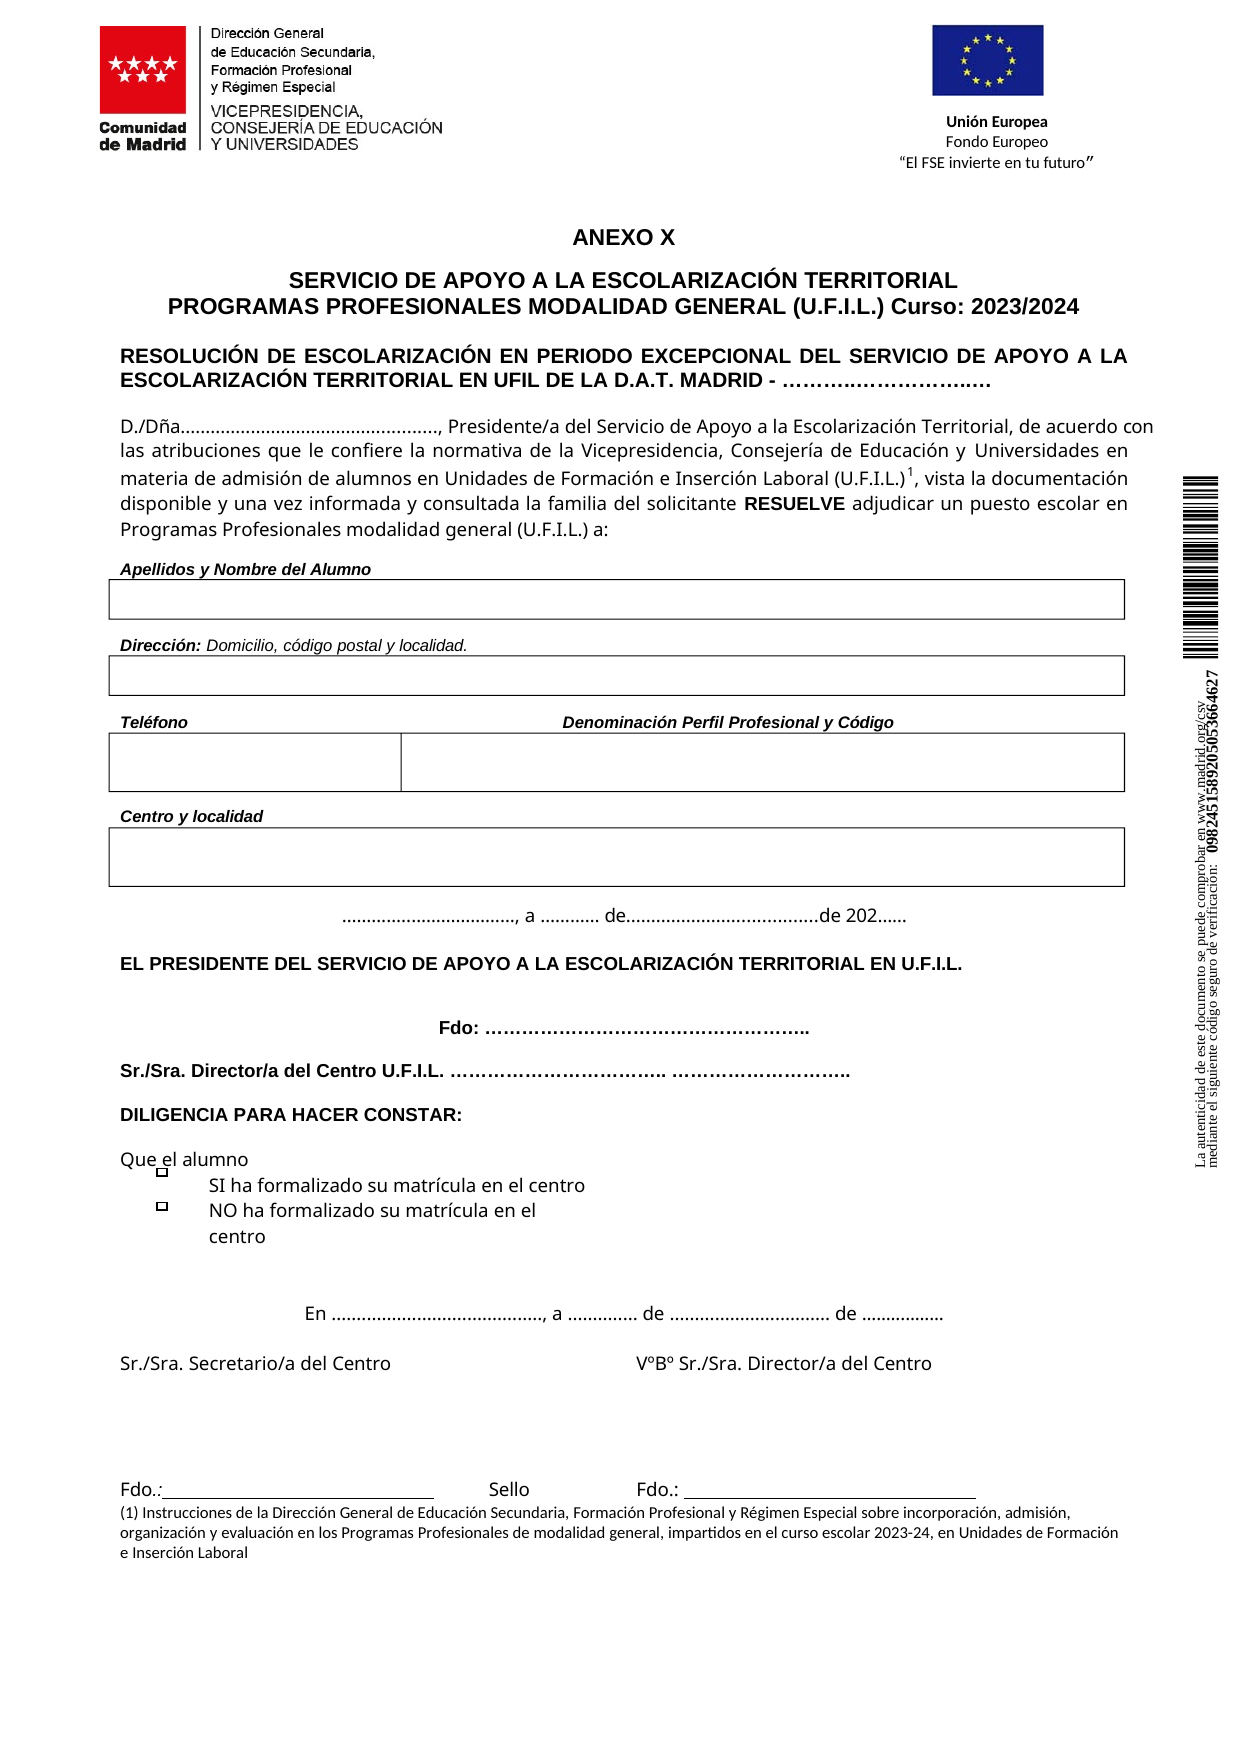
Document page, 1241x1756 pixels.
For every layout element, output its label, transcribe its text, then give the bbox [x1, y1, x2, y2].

text SI ha formalizado su matrícula en el centro NO ha formalizado su matrícula en el centro [209, 1172, 592, 1249]
text Centro y localidad [120, 807, 1173, 826]
text Apellidos y Nombre del Alumno [120, 559, 1173, 579]
text Fdo: …………………………………………….. [285, 1017, 963, 1039]
text En .........................................., a .............. de ................................ de ................. [285, 1300, 963, 1326]
text Teléfono Denominación Perfil Profesional y Código [120, 713, 1173, 732]
text las atribuciones que le confiere la normativa de la Vicepresidencia, Consejería de Educación y Universidades en materia de admisión de alumnos en Unidades de Formación e Inserción Laboral (U.F.I.L.)1, vista la documentación disponible y una vez informada y consultada la familia del solicitante RESUELVE adjudicar un puesto escolar en Programas Profesionales modalidad general (U.F.I.L.) a: [120, 437, 1129, 541]
text (1) Instrucciones de la Dirección General de Educación Secundaria, Formación Profesional y Régimen Especial sobre incorporación, admisión, organización y evaluación en los Programas Profesionales de modalidad general, impartidos en el curso escolar 2023-24, en Unidades de Formación e Inserción Laboral [120, 1502, 1121, 1563]
text Que el alumno [120, 1146, 1173, 1172]
picture [929, 24, 1044, 96]
text …………..…………………, a ………… de de 202…… [75, 902, 1173, 928]
text ANEXO X [285, 224, 963, 250]
picture [99, 26, 443, 152]
text Fdo.: Sello Fdo.: [120, 1476, 1173, 1502]
text D./Dña , Presidente/a del Servicio de Apoyo a la Escolarización Territorial, de acuerdo con [120, 416, 1173, 437]
text Sr./Sra. Secretario/a del Centro VºBº Sr./Sra. Director/a del Centro [120, 1351, 1173, 1376]
subtitle SERVICIO DE APOYO A LA ESCOLARIZACIÓN TERRITORIAL PROGRAMAS PROFESIONALES MODALIDAD GENERAL (U.F.I.L.) Curso: 2023/2024 [168, 267, 1108, 319]
text EL PRESIDENTE DEL SERVICIO DE APOYO A LA ESCOLARIZACIÓN TERRITORIAL EN U.F.I.L. [120, 952, 1173, 974]
text RESOLUCIÓN DE ESCOLARIZACIÓN EN PERIODO EXCEPCIONAL DEL SERVICIO DE APOYO A LA ESCOLARIZACIÓN TERRITORIAL EN UFIL DE LA D.A.T. MADRID - ………..……………..… [120, 343, 1129, 391]
text Sr./Sra. Director/a del Centro U.F.I.L. …………………………….. ……………………….. DILIGENCIA PARA HACER CONSTAR: [120, 1060, 954, 1125]
text Dirección: Domicilio, código postal y localidad. [120, 636, 1173, 655]
